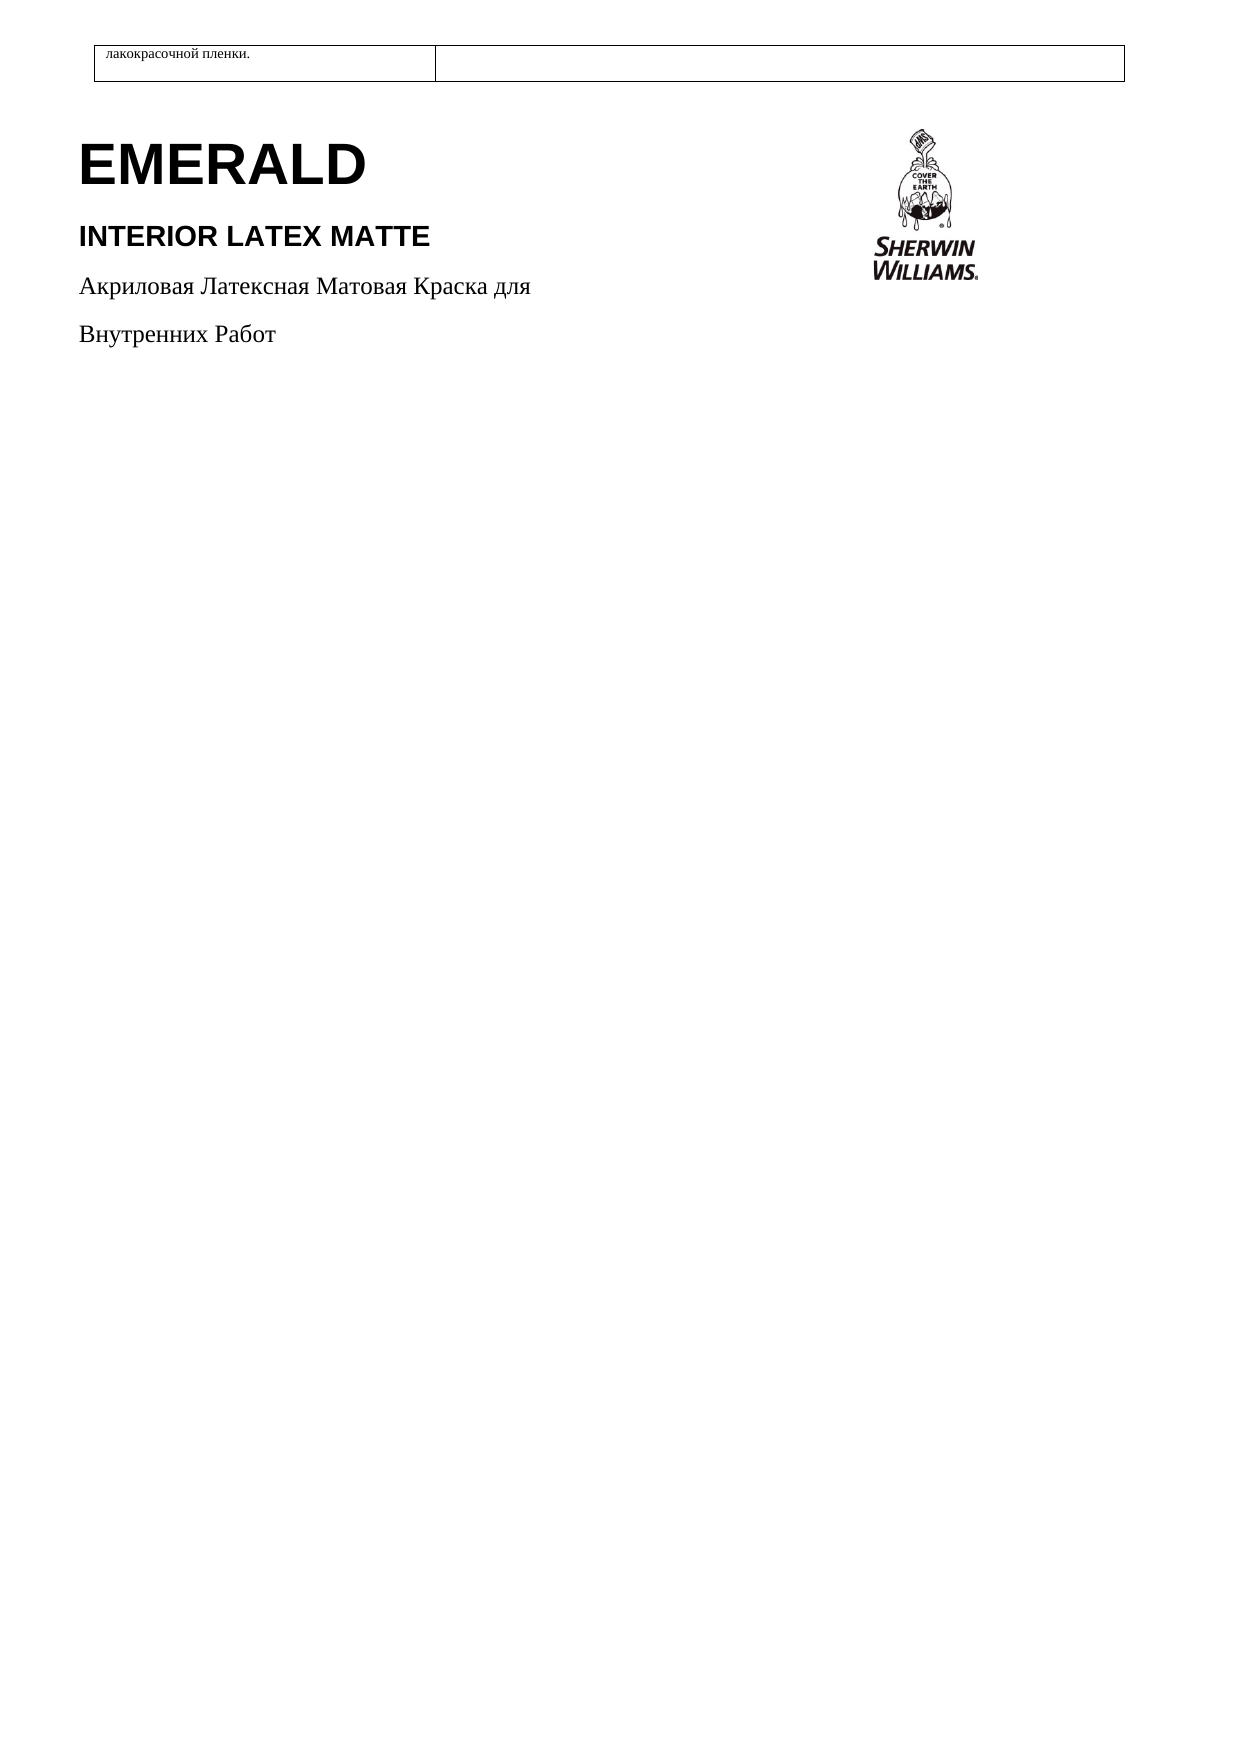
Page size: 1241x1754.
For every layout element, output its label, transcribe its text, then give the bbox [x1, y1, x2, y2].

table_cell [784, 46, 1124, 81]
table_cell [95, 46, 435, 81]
picture [873, 129, 978, 280]
table_header EMERALD INTERIOR LATEX MATTE Акриловая Латексная Матовая Краска для Внутренних Работ [68, 130, 754, 367]
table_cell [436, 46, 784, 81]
table_header [754, 130, 1098, 367]
